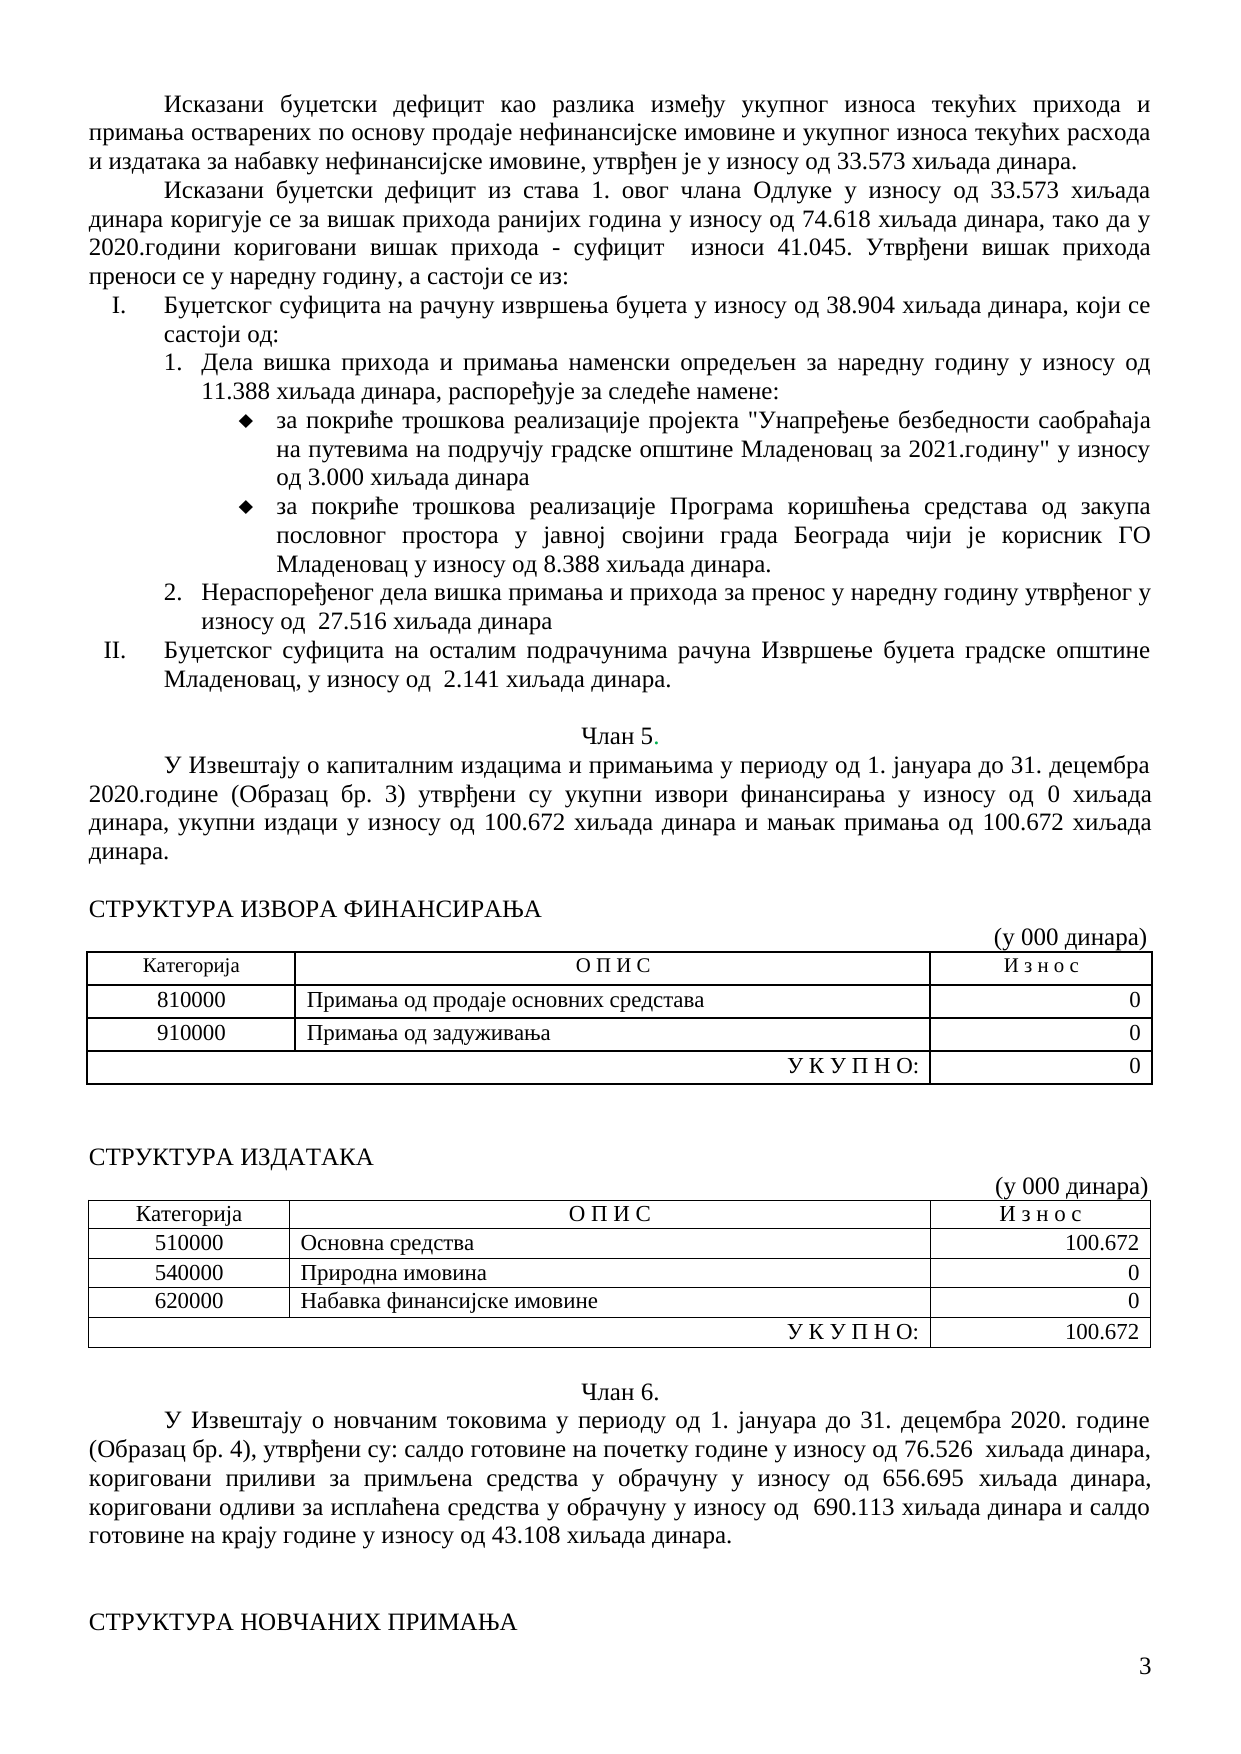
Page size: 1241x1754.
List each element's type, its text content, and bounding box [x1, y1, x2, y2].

table_cell 0 [931, 1288, 1150, 1317]
table_header Категорија [89, 1201, 289, 1228]
table_header И з н о с [931, 953, 1151, 984]
table_cell Основна средства [290, 1229, 930, 1258]
table_header И з н о с [931, 1201, 1150, 1228]
table_header О П И С [296, 953, 929, 984]
table_cell 540000 [89, 1259, 289, 1287]
text Исказани буџетски дефицит из става 1. овог члана Одлуке у износу oд 33.573 хиљада динара коригује се за вишак прихода ранијих година у износу од 74.618 хиљада динара, тако да у 2020.години кориговани вишак прихода - суфицит износи 41.045. Утврђени вишак прихода преноси се у наредну годину, а састоји се из: [89, 175, 1152, 290]
table_cell 510000 [89, 1229, 289, 1258]
table_cell 0 [931, 986, 1151, 1017]
list Буџетског суфицита на рачуну извршења буџета у износу од 38.904 хиљада динара, који се састоји од: [126, 290, 1152, 347]
table_cell 620000 [89, 1288, 289, 1317]
text Исказани буџетски дефицит као разлика између укупног износа текућих прихода и примања остварених по основу продаје нефинансијске имовине и укупног износа текућих расхода и издатака за набавку нефинансијске имовине, утврђен је у износу од 33.573 хиљада динара. [89, 89, 1152, 175]
list Нераспоређеног дела вишка примања и прихода за пренос у наредну годину утврђеног у износу од 27.516 хиљада динара [164, 577, 1152, 635]
text СТРУКТУРА ИЗВОРА ФИНАНСИРАЊА [89, 894, 1152, 922]
table_header Категорија [88, 953, 294, 984]
table_cell Природна имовина [290, 1259, 930, 1287]
table_cell Набавка финансијске имовине [290, 1288, 930, 1317]
table_cell Примања од задуживања [296, 1019, 929, 1049]
table_cell 0 [931, 1259, 1150, 1287]
table_header О П И С [290, 1201, 930, 1228]
table_cell 910000 [88, 1019, 294, 1049]
list Дела вишка прихода и примања наменски опредељен за наредну годину у износу од 11.388 хиљада динара, распоређује за следеће намене: [164, 347, 1152, 405]
table_cell Примања од продаје основних средстава [296, 986, 929, 1017]
list Буџетског суфицита на осталим подрачунима рачуна Извршење буџета градске општине Младеновац, у износу од 2.141 хиљада динара. [126, 635, 1152, 692]
text (у 000 динара) [89, 1171, 1152, 1199]
text У Извештају о новчаним токовима у периоду од 1. јануара до 31. децембра 2020. године (Образац бр. 4), утврђени су: салдо готовине на почетку године у износу од 76.526 хиљада динара, кориговани приливи за примљена средства у обрачуну у износу од 656.695 хиљада динара, кориговани одливи за исплаћена средства у обрачуну у износу од 690.113 хиљада динара и салдо готовине на крају године у износу од 43.108 хиљада динара. [89, 1406, 1152, 1549]
table_cell 0 [931, 1052, 1151, 1082]
text (у 000 динара) [89, 922, 1152, 951]
text Члан 6. [89, 1377, 1152, 1406]
table_cell 100.672 [931, 1318, 1150, 1347]
text Члан 5. [89, 721, 1152, 750]
text СТРУКТУРА НОВЧАНИХ ПРИМАЊА [89, 1607, 1152, 1636]
table_cell 0 [931, 1019, 1151, 1049]
list за покриће трошкова реализације Програма коришћења средстава од закупа пословног простора у јавној својини града Београда чији је корисник ГО Младеновац у износу од 8.388 хиљада динара. [239, 491, 1152, 577]
table_cell У К У П Н О: [89, 1318, 930, 1347]
table_cell 100.672 [931, 1229, 1150, 1258]
table_cell У К У П Н О: [88, 1052, 929, 1082]
table_cell 810000 [88, 986, 294, 1017]
text У Извештају о капиталним издацима и примањима у периоду од 1. јануара до 31. децембра 2020.године (Образац бр. 3) утврђени су укупни извори финансирања у износу од 0 хиљада динара, укупни издаци у износу од 100.672 хиљада динара и мањак примања од 100.672 хиљада динара. [89, 750, 1152, 865]
list за покриће трошкова реализације пројекта "Унапређење безбедности саобраћаја на путевима на подручју градске општине Младеновац за 2021.годину" у износу од 3.000 хиљада динара [239, 405, 1152, 491]
text СТРУКТУРА ИЗДАТАКА [89, 1142, 1152, 1171]
